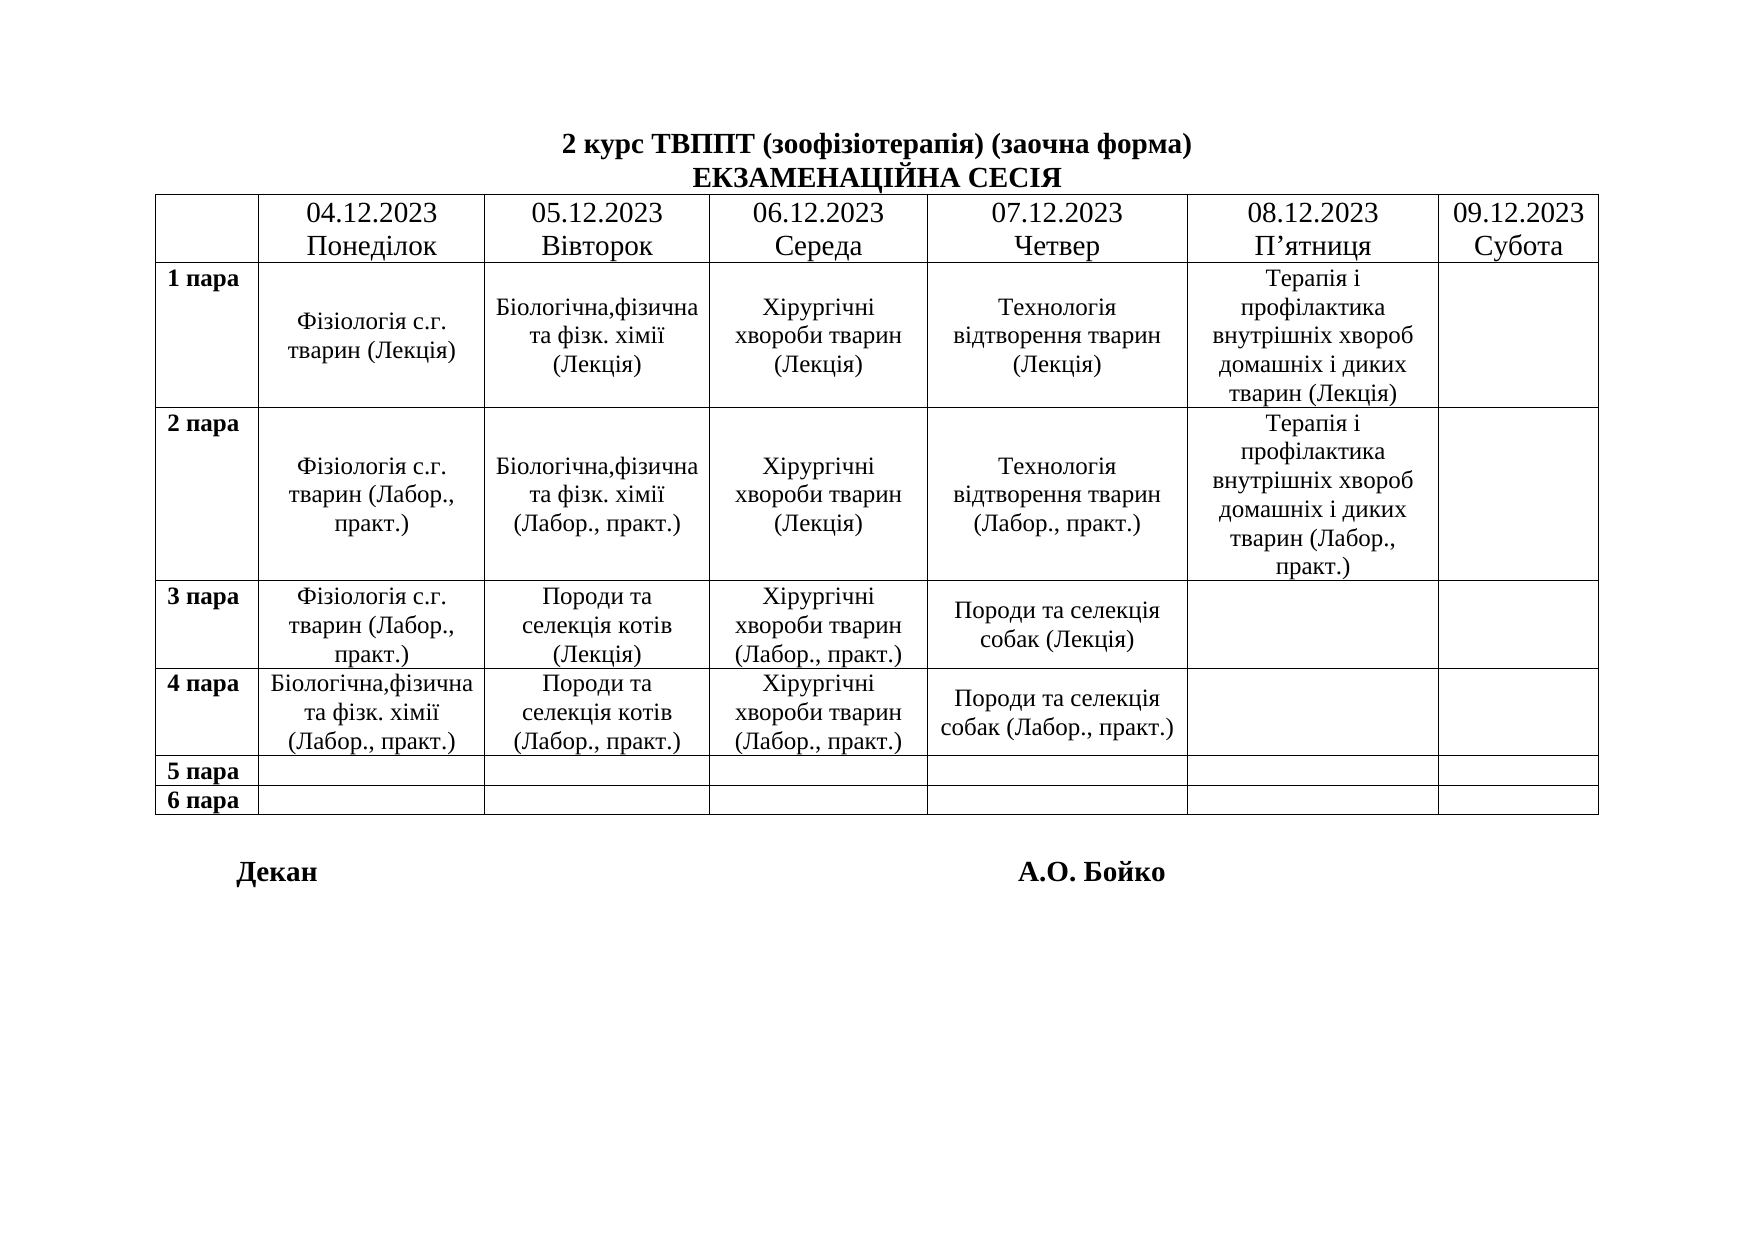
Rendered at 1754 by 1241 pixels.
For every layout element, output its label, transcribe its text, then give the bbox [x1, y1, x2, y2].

table_cell [1188, 581, 1438, 667]
table_cell 6 пара [156, 786, 258, 814]
table_header [156, 195, 258, 262]
table_header 06.12.2023 Середа [710, 195, 927, 262]
table_cell [1439, 581, 1598, 667]
table_cell Біологічна,фізична та фізк. хімії (Лабор., практ.) [259, 669, 484, 755]
text 2 курс ТВППТ (зоофізіотерапія) (заочна форма) [59, 127, 1695, 160]
table_cell Хірургічні хвороби тварин (Лабор., практ.) [710, 669, 927, 755]
table_cell Породи та селекція котів (Лекція) [485, 581, 709, 667]
table_cell [1188, 786, 1438, 814]
table_cell [710, 756, 927, 784]
table_cell [259, 786, 484, 814]
table_cell [1188, 669, 1438, 755]
table_cell Біологічна,фізична та фізк. хімії (Лекція) [485, 263, 709, 407]
table_cell Технологія відтворення тварин (Лекція) [928, 263, 1187, 407]
table_cell [1439, 756, 1598, 784]
table_cell Фізіологія с.г. тварин (Лабор., практ.) [259, 408, 484, 580]
table_cell [1439, 786, 1598, 814]
table_cell Фізіологія с.г. тварин (Лекція) [259, 263, 484, 407]
table_header 05.12.2023 Вівторок [485, 195, 709, 262]
table_cell [928, 786, 1187, 814]
table_cell Біологічна,фізична та фізк. хімії (Лабор., практ.) [485, 408, 709, 580]
table_header 04.12.2023 Понеділок [259, 195, 484, 262]
table_cell [1439, 408, 1598, 580]
table_cell 5 пара [156, 756, 258, 784]
table_cell Породи та селекція собак (Лабор., практ.) [928, 669, 1187, 755]
table_cell Породи та селекція котів (Лабор., практ.) [485, 669, 709, 755]
table_cell Хірургічні хвороби тварин (Лекція) [710, 263, 927, 407]
text ЕКЗАМЕНАЦІЙНА СЕСІЯ [59, 160, 1695, 194]
table_cell 3 пара [156, 581, 258, 667]
table_header 09.12.2023 Субота [1439, 195, 1598, 262]
table_cell Хірургічні хвороби тварин (Лекція) [710, 408, 927, 580]
table_cell [485, 786, 709, 814]
table_cell [259, 756, 484, 784]
text Декан А.О. Бойко [236, 854, 1695, 887]
table_header 07.12.2023 Четвер [928, 195, 1187, 262]
table_cell 2 пара [156, 408, 258, 580]
table_cell Технологія відтворення тварин (Лабор., практ.) [928, 408, 1187, 580]
table_header 08.12.2023 П’ятниця [1188, 195, 1438, 262]
table_cell Породи та селекція собак (Лекція) [928, 581, 1187, 667]
table_cell Фізіологія с.г. тварин (Лабор., практ.) [259, 581, 484, 667]
table_cell 4 пара [156, 669, 258, 755]
table_cell Терапія і профілактика внутрішніх хвороб домашніх і диких тварин (Лабор., практ.) [1188, 408, 1438, 580]
table_cell [710, 786, 927, 814]
table_cell [1439, 669, 1598, 755]
table_cell [485, 756, 709, 784]
table_cell Хірургічні хвороби тварин (Лабор., практ.) [710, 581, 927, 667]
table_cell 1 пара [156, 263, 258, 407]
table_cell [1439, 263, 1598, 407]
table_cell [928, 756, 1187, 784]
table_cell [1188, 756, 1438, 784]
table_cell Терапія і профілактика внутрішніх хвороб домашніх і диких тварин (Лекція) [1188, 263, 1438, 407]
